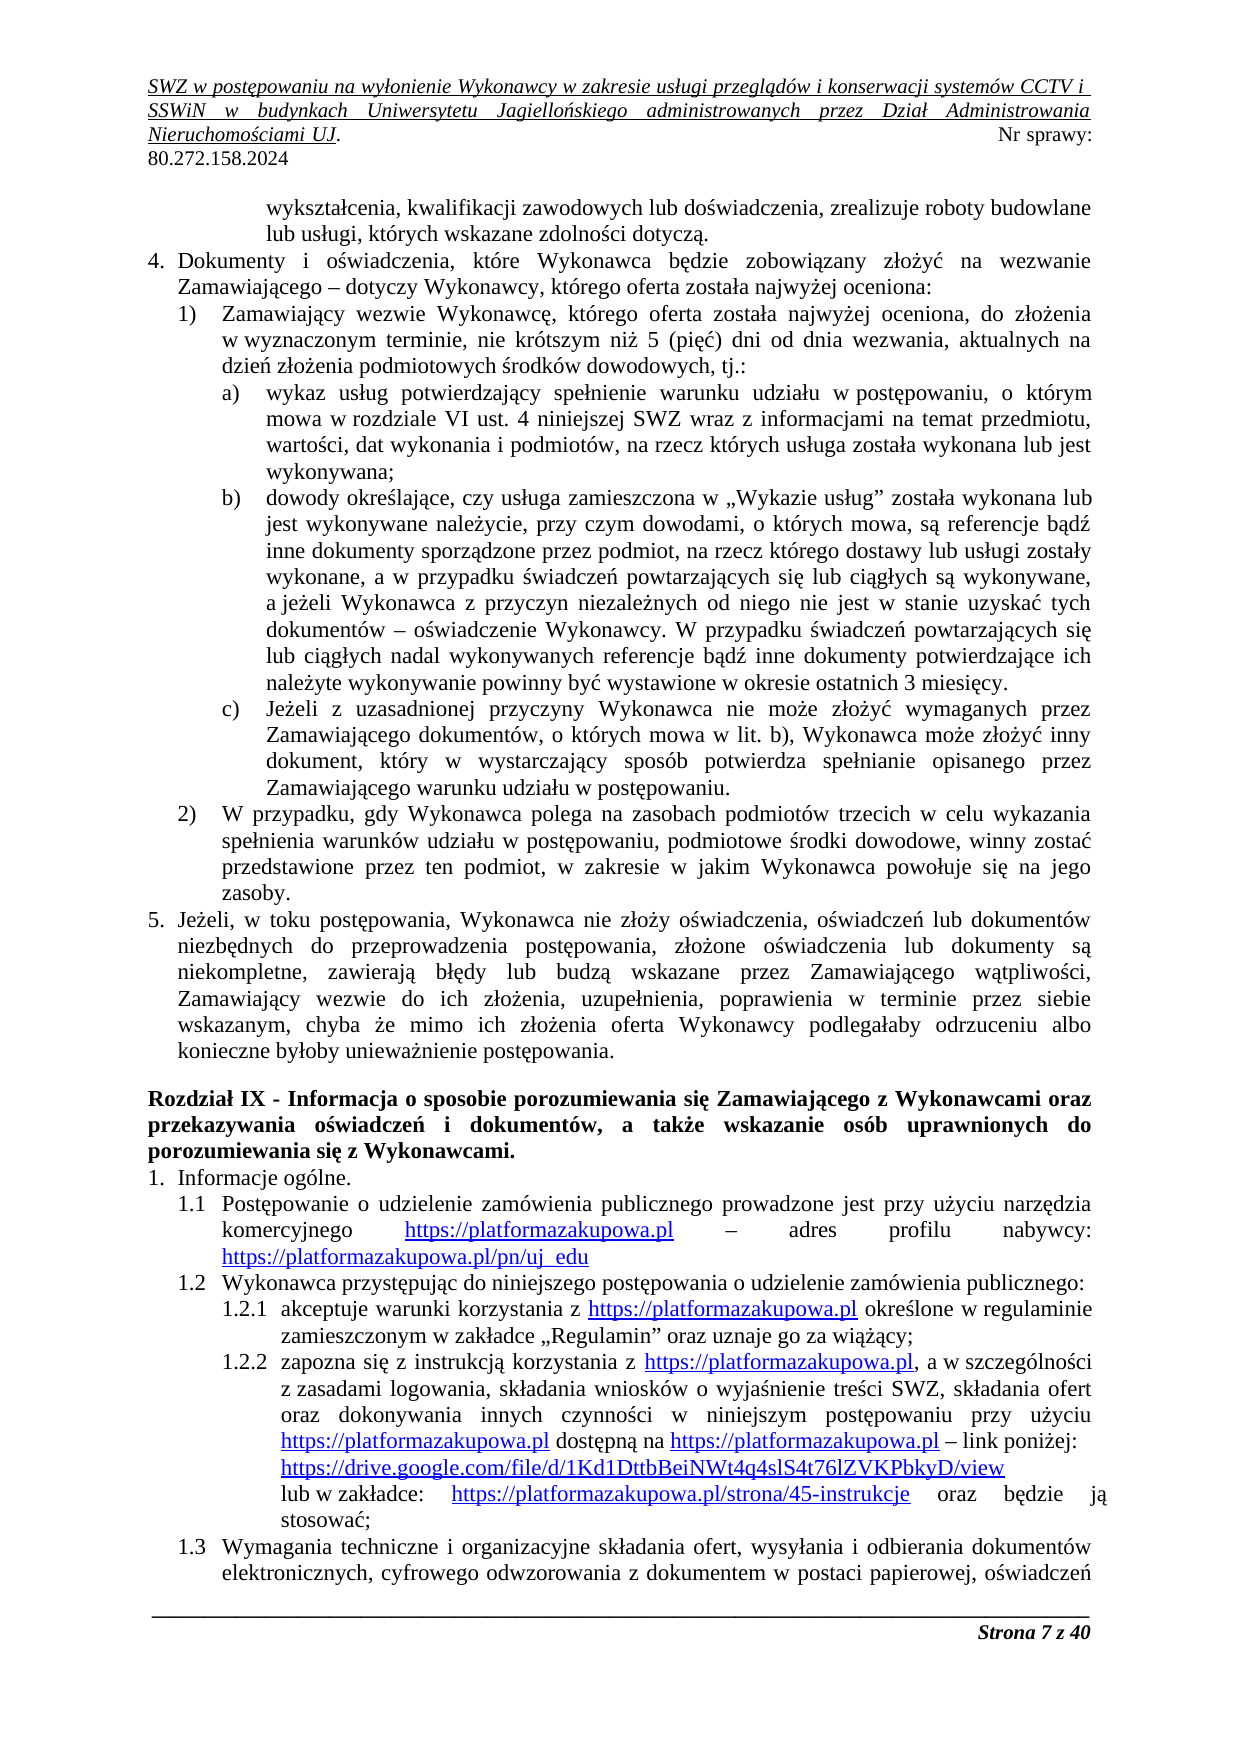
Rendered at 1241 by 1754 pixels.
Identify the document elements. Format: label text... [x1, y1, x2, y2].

list https://drive.google.com/file/d/1Kd1DttbBeiNWt4q4slS4t76lZVKPbkyD/view lub w zakładce: https://platformazakupowa.pl/strona/45-instrukcje oraz będzie ją stosować; [281, 1454, 1107, 1533]
list zapozna się z instrukcją korzystania z https://platformazakupowa.pl, a w szczególności z zasadami logowania, składania wniosków o wyjaśnienie treści SWZ, składania ofert oraz dokonywania innych czynności w niniejszym postępowaniu przy użyciu https://platformazakupowa.pl dostępną na https://platformazakupowa.pl – link poniżej: [222, 1348, 1092, 1454]
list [222, 194, 1092, 247]
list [177, 1533, 1092, 1585]
list Postępowanie o udzielenie zamówienia publicznego prowadzone jest przy użyciu narzędzia komercyjnego https://platformazakupowa.pl – adres profilu nabywcy: https://platformazakupowa.pl/pn/uj_edu [177, 1190, 1092, 1269]
list dowody określające, czy usługa zamieszczona w „Wykazie usług” została wykonana lub jest wykonywane należycie, przy czym dowodami, o których mowa, są referencje bądź inne dokumenty sporządzone przez podmiot, na rzecz którego dostawy lub usługi zostały wykonane, a w przypadku świadczeń powtarzających się lub ciągłych są wykonywane, a jeżeli Wykonawca z przyczyn niezależnych od niego nie jest w stanie uzyskać tych dokumentów – oświadczenie Wykonawcy. W przypadku świadczeń powtarzających się lub ciągłych nadal wykonywanych referencje bądź inne dokumenty potwierdzające ich należyte wykonywanie powinny być wystawione w okresie ostatnich 3 miesięcy. [222, 484, 1092, 695]
list wykaz usług potwierdzający spełnienie warunku udziału w postępowaniu, o którym mowa w rozdziale VI ust. 4 niniejszej SWZ wraz z informacjami na temat przedmiotu, wartości, dat wykonania i podmiotów, na rzecz których usługa została wykonana lub jest wykonywana; [222, 379, 1092, 484]
list akceptuje warunki korzystania z https://platformazakupowa.pl określone w regulaminie zamieszczonym w zakładce „Regulamin” oraz uznaje go za wiążący; [222, 1296, 1092, 1348]
list W przypadku, gdy Wykonawca polega na zasobach podmiotów trzecich w celu wykazania spełnienia warunków udziału w postępowaniu, podmiotowe środki dowodowe, winny zostać przedstawione przez ten podmiot, w zakresie w jakim Wykonawca powołuje się na jego zasoby. [177, 800, 1092, 906]
list Jeżeli z uzasadnionej przyczyny Wykonawca nie może złożyć wymaganych przez Zamawiającego dokumentów, o których mowa w lit. b), Wykonawca może złożyć inny dokument, który w wystarczający sposób potwierdza spełnianie opisanego przez Zamawiającego warunku udziału w postępowaniu. [222, 695, 1092, 800]
list Informacje ogólne. [148, 1164, 1092, 1190]
text Rozdział IX - Informacja o sposobie porozumiewania się Zamawiającego z Wykonawcami oraz przekazywania oświadczeń i dokumentów, a także wskazanie osób uprawnionych do porozumiewania się z Wykonawcami. [148, 1085, 1092, 1164]
list Zamawiający wezwie Wykonawcę, którego oferta została najwyżej oceniona, do złożenia w wyznaczonym terminie, nie krótszym niż 5 (pięć) dni od dnia wezwania, aktualnych na dzień złożenia podmiotowych środków dowodowych, tj.: [177, 299, 1092, 379]
list Jeżeli, w toku postępowania, Wykonawca nie złoży oświadczenia, oświadczeń lub dokumentów niezbędnych do przeprowadzenia postępowania, złożone oświadczenia lub dokumenty są niekompletne, zawierają błędy lub budzą wskazane przez Zamawiającego wątpliwości, Zamawiający wezwie do ich złożenia, uzupełnienia, poprawienia w terminie przez siebie wskazanym, chyba że mimo ich złożenia oferta Wykonawcy podlegałaby odrzuceniu albo konieczne byłoby unieważnienie postępowania. [148, 906, 1092, 1064]
list Dokumenty i oświadczenia, które Wykonawca będzie zobowiązany złożyć na wezwanie Zamawiającego – dotyczy Wykonawcy, którego oferta została najwyżej oceniona: [148, 247, 1092, 299]
list Wykonawca przystępując do niniejszego postępowania o udzielenie zamówienia publicznego: [177, 1269, 1092, 1296]
